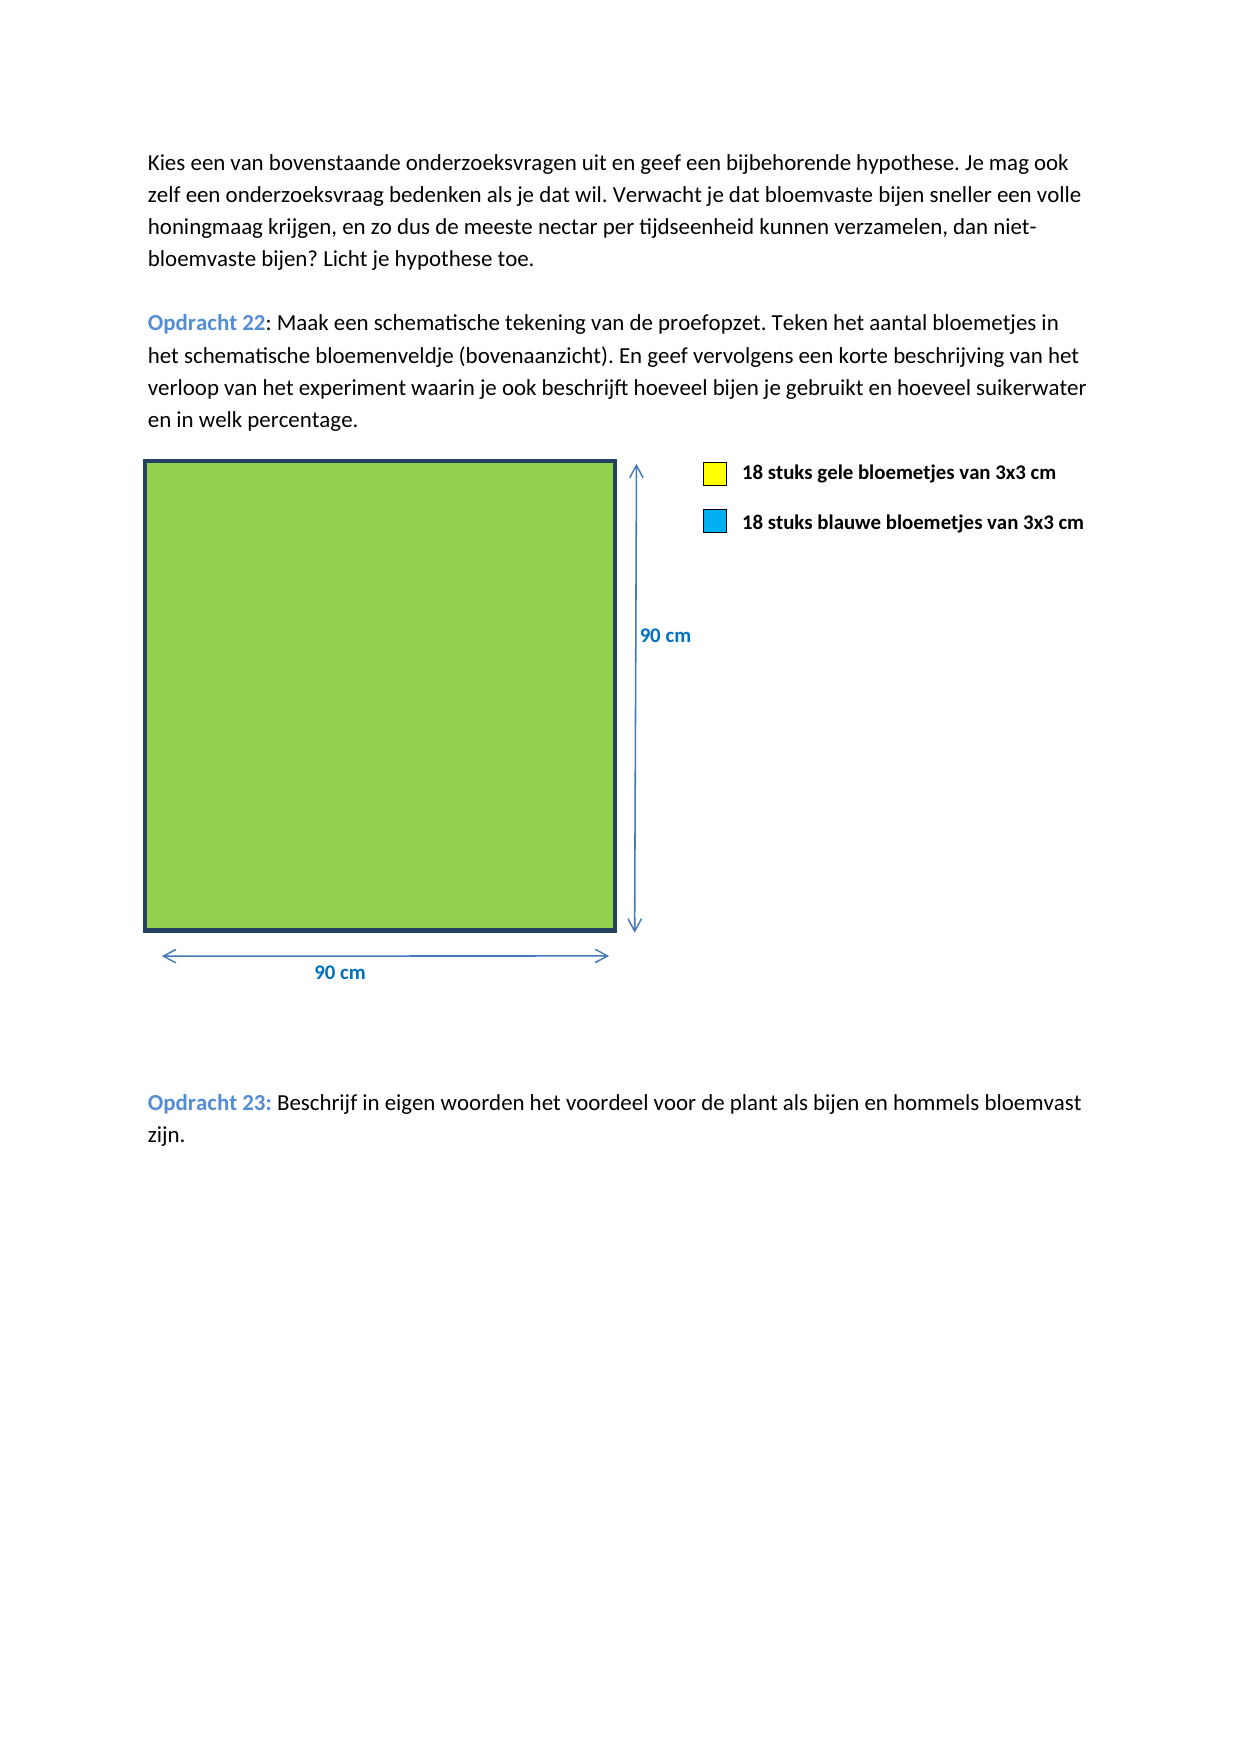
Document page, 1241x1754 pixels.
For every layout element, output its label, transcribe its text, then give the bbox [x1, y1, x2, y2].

text Opdracht 23: Beschrijf in eigen woorden het voordeel voor de plant als bijen en hommels bloemvast zijn. [148, 458, 1093, 1148]
text Kies een van bovenstaande onderzoeksvragen uit en geef een bijbehorende hypothese. Je mag ook zelf een onderzoeksvraag bedenken als je dat wil. Verwacht je dat bloemvaste bijen sneller een volle honingmaag krijgen, en zo dus de meeste nectar per tijdseenheid kunnen verzamelen, dan niet-bloemvaste bijen? Licht je hypothese toe. Opdracht 22: Maak een schematische tekening van de proefopzet. Teken het aantal bloemetjes in het schematische bloemenveldje (bovenaanzicht). En geef vervolgens een korte beschrijving van het verloop van het experiment waarin je ook beschrijft hoeveel bijen je gebruikt en hoeveel suikerwater en in welk percentage. [148, 148, 1093, 433]
